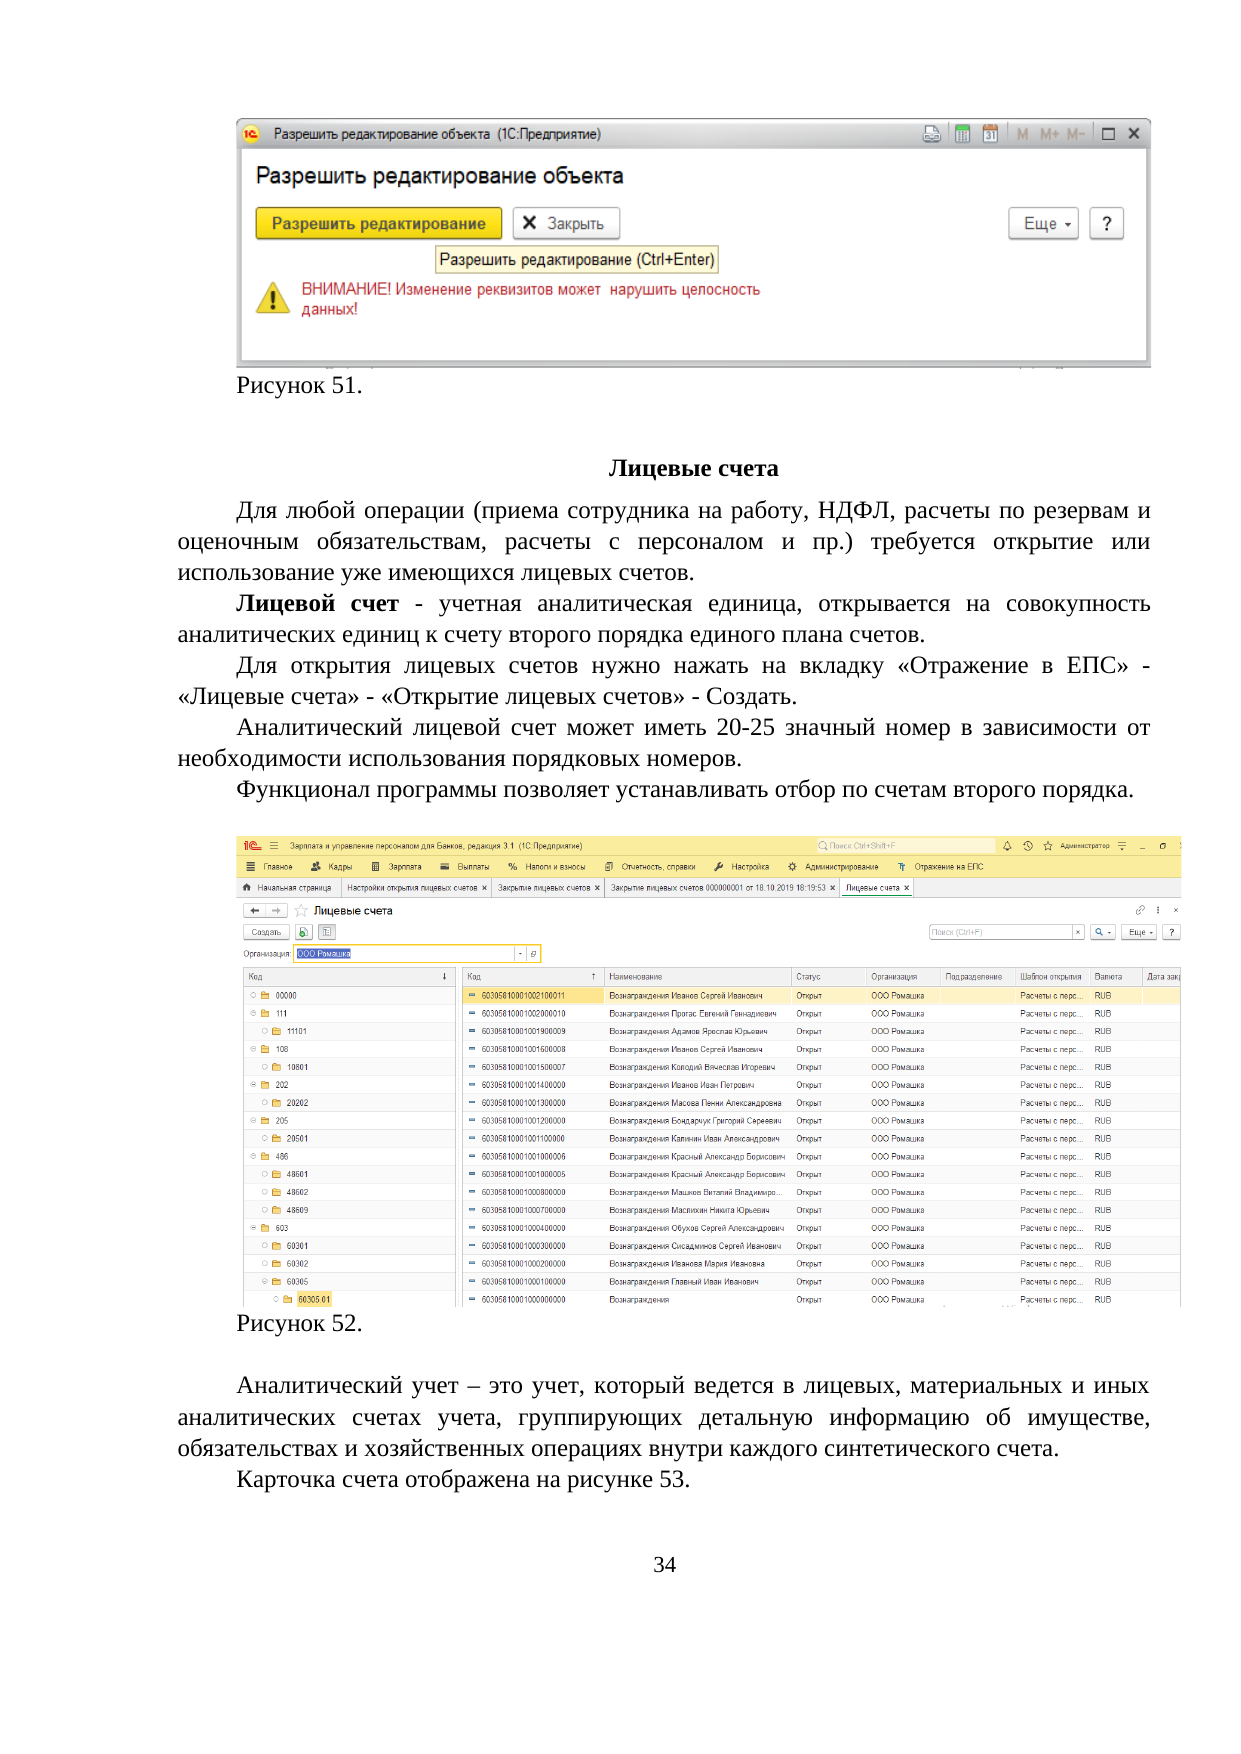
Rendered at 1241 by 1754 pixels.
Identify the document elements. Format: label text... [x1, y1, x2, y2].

text Карточка счета отображена на рисунке 53. [177, 1464, 1152, 1492]
text Функционал программы позволяет устанавливать отбор по счетам второго порядка. [177, 774, 1152, 803]
text Рисунок 52. [177, 1308, 1152, 1337]
picture [236, 118, 1152, 369]
text Лицевой счет - учетная аналитическая единица, открывается на совокупность аналитических единиц к счету второго порядка единого плана счетов. [177, 588, 1152, 648]
text Лицевые счета [177, 453, 1152, 482]
text Аналитический лицевой счет может иметь 20-25 значный номер в зависимости от необходимости использования порядковых номеров. [177, 712, 1152, 772]
text Аналитический учет – это учет, который ведется в лицевых, материальных и иных аналитических счетах учета, группирующих детальную информацию об имуществе, обязательствах и хозяйственных операциях внутри каждого синтетического счета. [177, 1371, 1152, 1461]
picture [236, 836, 1182, 1307]
text Для любой операции (приема сотрудника на работу, НДФЛ, расчеты по резервам и оценочным обязательствам, расчеты с персоналом и пр.) требуется открытие или использование уже имеющихся лицевых счетов. [177, 495, 1152, 586]
text Рисунок 51. [177, 370, 1152, 399]
text Для открытия лицевых счетов нужно нажать на вкладку «Отражение в ЕПС» - «Лицевые счета» - «Открытие лицевых счетов» - Создать. [177, 650, 1152, 710]
